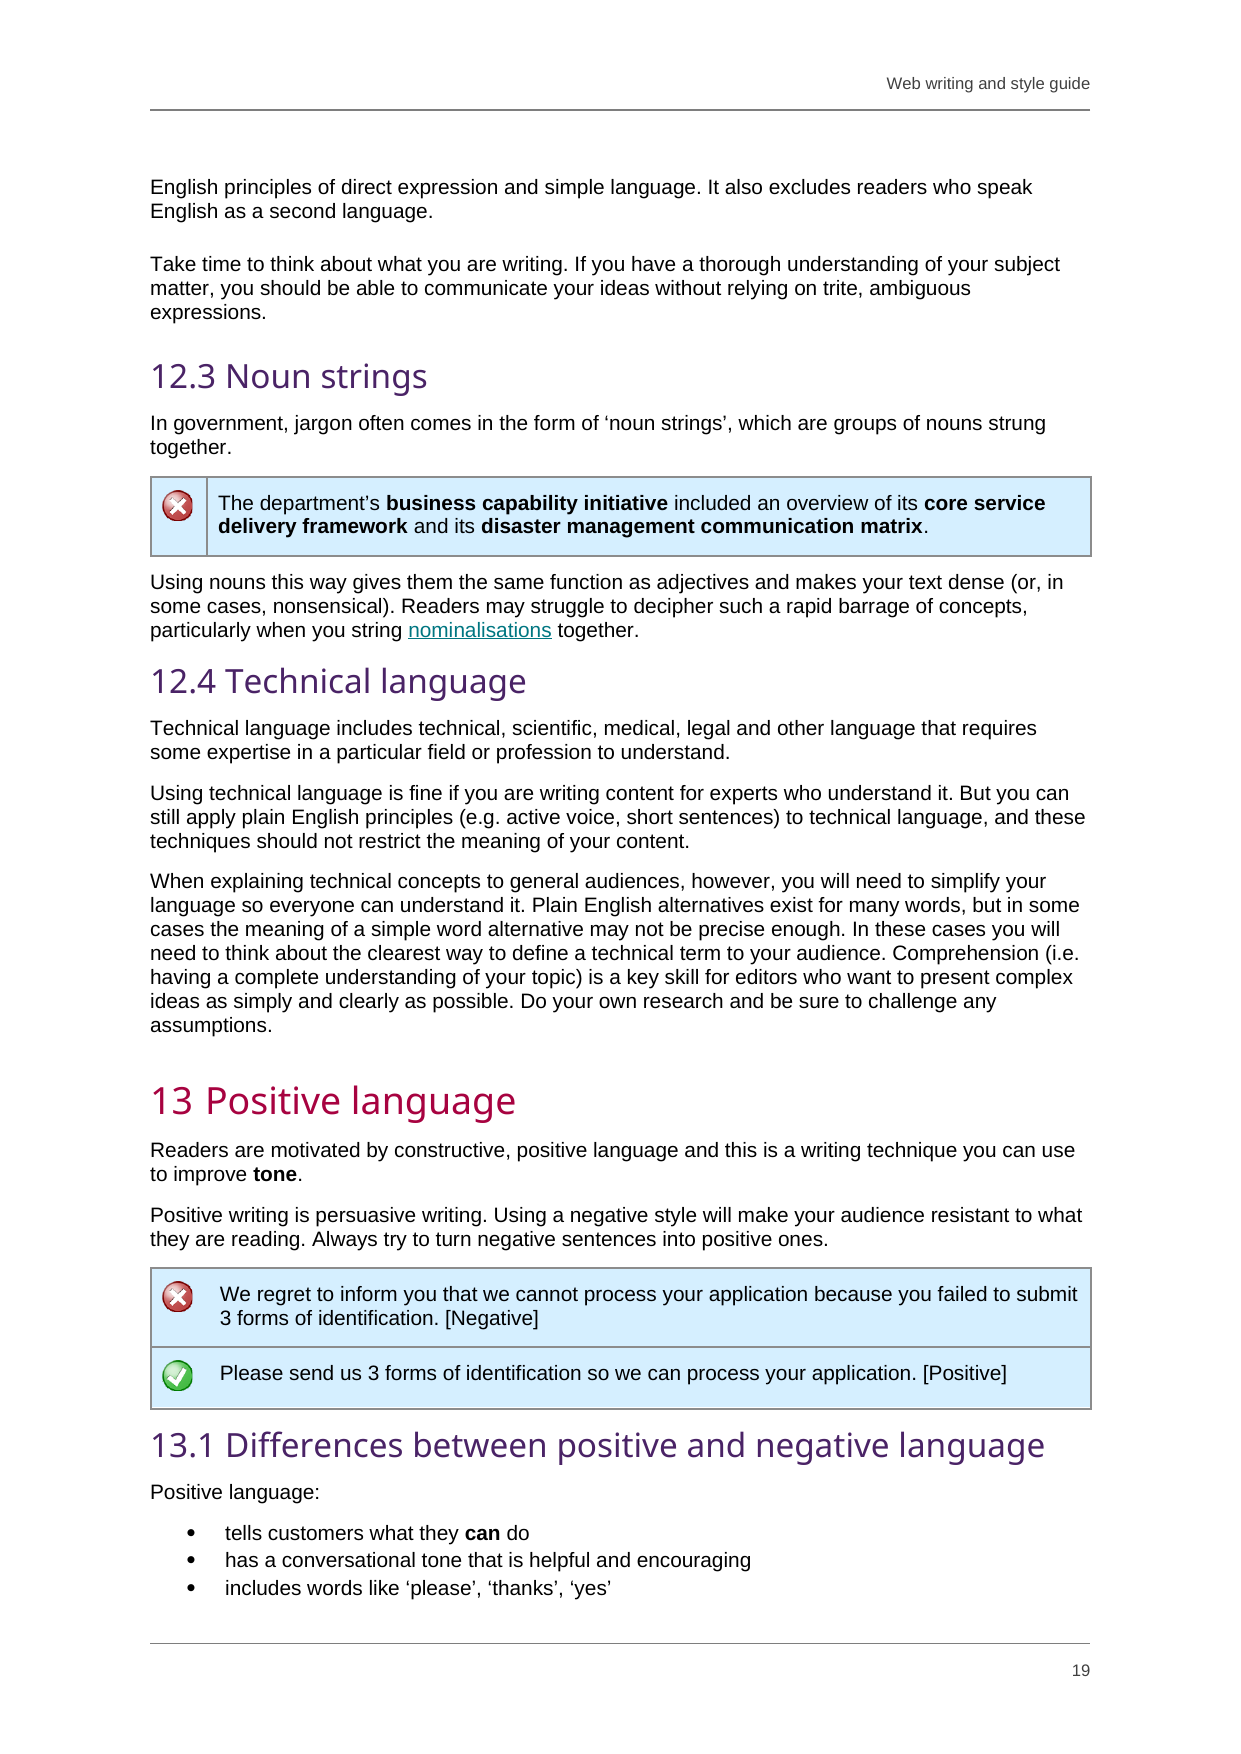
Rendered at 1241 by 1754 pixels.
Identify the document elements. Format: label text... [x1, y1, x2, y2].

table_cell Please send us 3 forms of identification so we can process your application. [Positive] [208, 1348, 1090, 1407]
list has a conversational tone that is helpful and encouraging [187, 1548, 1090, 1572]
table_header We regret to inform you that we cannot process your application because you failed to submit 3 forms of identification. [Negative] [208, 1269, 1090, 1346]
table_cell [152, 1348, 208, 1407]
text Readers are motivated by constructive, positive language and this is a writing technique you can use to improve tone. [150, 1138, 1090, 1186]
table_header The department’s business capability initiative included an overview of its core service delivery framework and its disaster management communication matrix. [208, 478, 1090, 555]
text Positive writing is persuasive writing. Using a negative style will make your audience resistant to what they are reading. Always try to turn negative sentences into positive ones. [150, 1202, 1090, 1250]
table_header [152, 478, 206, 555]
text In government, jargon often comes in the form of ‘noun strings’, which are groups of nouns strung together. [150, 411, 1090, 459]
list includes words like ‘please’, ‘thanks’, ‘yes’ [187, 1576, 1090, 1600]
picture [162, 490, 193, 521]
subtitle Differences between positive and negative language [150, 1422, 1090, 1467]
picture [162, 1360, 193, 1391]
picture [162, 1281, 193, 1312]
text Using technical language is fine if you are writing content for experts who understand it. But you can still apply plain English principles (e.g. active voice, short sentences) to technical language, and these techniques should not restrict the meaning of your content. [150, 781, 1090, 852]
list tells customers what they can do [187, 1521, 1090, 1545]
subtitle Noun strings [150, 353, 1090, 399]
subtitle Positive language [150, 1074, 1090, 1125]
table_header [152, 1269, 208, 1346]
text Using nouns this way gives them the same function as adjectives and makes your text dense (or, in some cases, nonsensical). Readers may struggle to decipher such a rapid barrage of concepts, particularly when you string nominalisations together. [150, 569, 1090, 641]
text Technical language includes technical, scientific, medical, legal and other language that requires some expertise in a particular field or profession to understand. [150, 716, 1090, 764]
text Positive language: [150, 1480, 1090, 1504]
text When explaining technical concepts to general audiences, however, you will need to simplify your language so everyone can understand it. Plain English alternatives exist for many words, but in some cases the meaning of a simple word alternative may not be precise enough. In these cases you will need to think about the clearest way to define a technical term to your audience. Comprehension (i.e. having a complete understanding of your topic) is a key skill for editors who want to present complex ideas as simply and clearly as possible. Do your own research and be sure to challenge any assumptions. [150, 869, 1090, 1037]
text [150, 175, 1090, 223]
text Take time to think about what you are writing. If you have a thorough understanding of your subject matter, you should be able to communicate your ideas without relying on trite, ambiguous expressions. [150, 252, 1090, 324]
subtitle Technical language [150, 658, 1090, 703]
